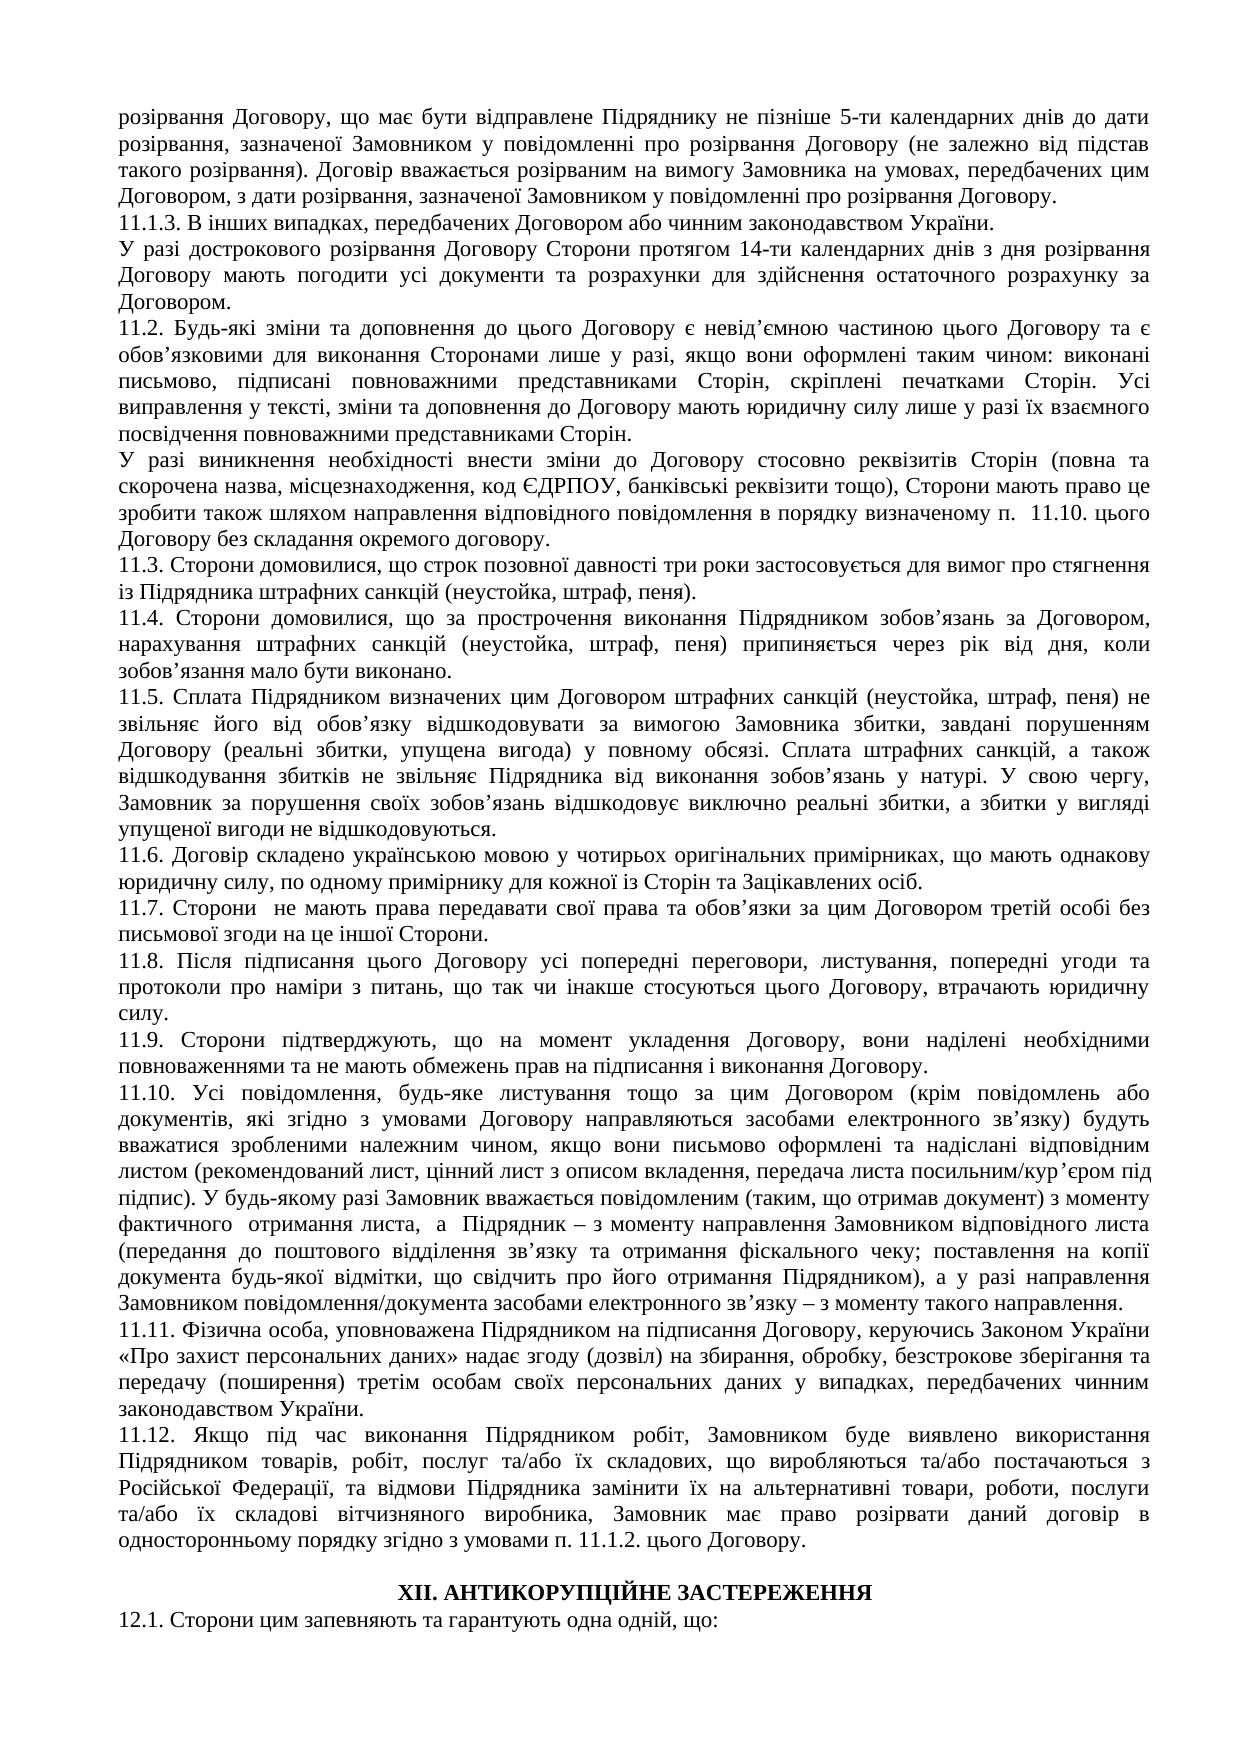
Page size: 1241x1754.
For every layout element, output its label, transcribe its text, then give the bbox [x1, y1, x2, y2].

text 11.9. Сторони підтверджують, що на момент укладення Договору, вони наділені необхідними повноваженнями та не мають обмежень прав на підписання і виконання Договору. [118, 1026, 1152, 1078]
text 11.10. Усі повідомлення, будь-яке листування тощо за цим Договором (крім повідомлень або документів, які згідно з умовами Договору направляються засобами електронного зв’язку) будуть вважатися зробленими належним чином, якщо вони письмово оформлені та надіслані відповідним листом (рекомендований лист, цінний лист з описом вкладення, передача листа посильним/кур’єром під підпис). У будь-якому разі Замовник вважається повідомленим (таким, що отримав документ) з моменту фактичного отримання листа, а Підрядник – з моменту направлення Замовником відповідного листа (передання до поштового відділення зв’язку та отримання фіскального чеку; поставлення на копії документа будь-якої відмітки, що свідчить про його отримання Підрядником), а у разі направлення Замовником повідомлення/документа засобами електронного зв’язку – з моменту такого направлення. [118, 1078, 1152, 1316]
text 11.2. Будь-які зміни та доповнення до цього Договору є невід’ємною частиною цього Договору та є обов’язковими для виконання Сторонами лише у разі, якщо вони оформлені таким чином: виконані письмово, підписані повноважними представниками Сторін, скріплені печатками Сторін. Усі виправлення у тексті, зміни та доповнення до Договору мають юридичну силу лише у разі їх взаємного посвідчення повноважними представниками Сторін. [118, 314, 1152, 446]
text 11.4. Сторони домовилися, що за прострочення виконання Підрядником зобов’язань за Договором, нарахування штрафних санкцій (неустойка, штраф, пеня) припиняється через рік від дня, коли зобов’язання мало бути виконано. [118, 604, 1152, 683]
text 12.1. Сторони цим запевняють та гарантують одна одній, що: [118, 1606, 1152, 1632]
text 11.7. Сторони не мають права передавати свої права та обов’язки за цим Договором третій особі без письмової згоди на це іншої Сторони. [118, 894, 1152, 947]
text 11.6. Договір складено українською мовою у чотирьох оригінальних примірниках, що мають однакову юридичну силу, по одному примірнику для кожної із Сторін та Зацікавлених осіб. [118, 841, 1152, 894]
text ХIІ. АНТИКОРУПЦІЙНЕ ЗАСТЕРЕЖЕННЯ [118, 1579, 1152, 1606]
text 11.3. Сторони домовилися, що строк позовної давності три роки застосовується для вимог про стягнення із Підрядника штрафних санкцій (неустойка, штраф, пеня). [118, 551, 1152, 604]
text У разі виникнення необхідності внести зміни до Договору стосовно реквізитів Сторін (повна та скорочена назва, місцезнаходження, код ЄДРПОУ, банківські реквізити тощо), Сторони мають право це зробити також шляхом направлення відповідного повідомлення в порядку визначеному п. 11.10. цього Договору без складання окремого договору. [118, 446, 1152, 551]
text 11.12. Якщо під час виконання Підрядником робіт, Замовником буде виявлено використання Підрядником товарів, робіт, послуг та/або їх складових, що виробляються та/або постачаються з Російської Федерації, та відмови Підрядника замінити їх на альтернативні товари, роботи, послуги та/або їх складові вітчизняного виробника, Замовник має право розірвати даний договір в односторонньому порядку згідно з умовами п. 11.1.2. цього Договору. [118, 1421, 1152, 1553]
text 11.8. Після підписання цього Договору усі попередні переговори, листування, попередні угоди та протоколи про наміри з питань, що так чи інакше стосуються цього Договору, втрачають юридичну силу. [118, 947, 1152, 1026]
text 11.1.3. В інших випадках, передбачених Договором або чинним законодавством України. [118, 209, 1152, 235]
text У разі дострокового розірвання Договору Сторони протягом 14-ти календарних днів з дня розірвання Договору мають погодити усі документи та розрахунки для здійснення остаточного розрахунку за Договором. [118, 235, 1152, 314]
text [118, 103, 1152, 209]
text 11.11. Фізична особа, уповноважена Підрядником на підписання Договору, керуючись Законом України «Про захист персональних даних» надає згоду (дозвіл) на збирання, обробку, безстрокове зберігання та передачу (поширення) третім особам своїх персональних даних у випадках, передбачених чинним законодавством України. [118, 1316, 1152, 1421]
text 11.5. Сплата Підрядником визначених цим Договором штрафних санкцій (неустойка, штраф, пеня) не звільняє його від обов’язку відшкодовувати за вимогою Замовника збитки, завдані порушенням Договору (реальні збитки, упущена вигода) у повному обсязі. Сплата штрафних санкцій, а також відшкодування збитків не звільняє Підрядника від виконання зобов’язань у натурі. У свою чергу, Замовник за порушення своїх зобов’язань відшкодовує виключно реальні збитки, а збитки у вигляді упущеної вигоди не відшкодовуються. [118, 683, 1152, 841]
